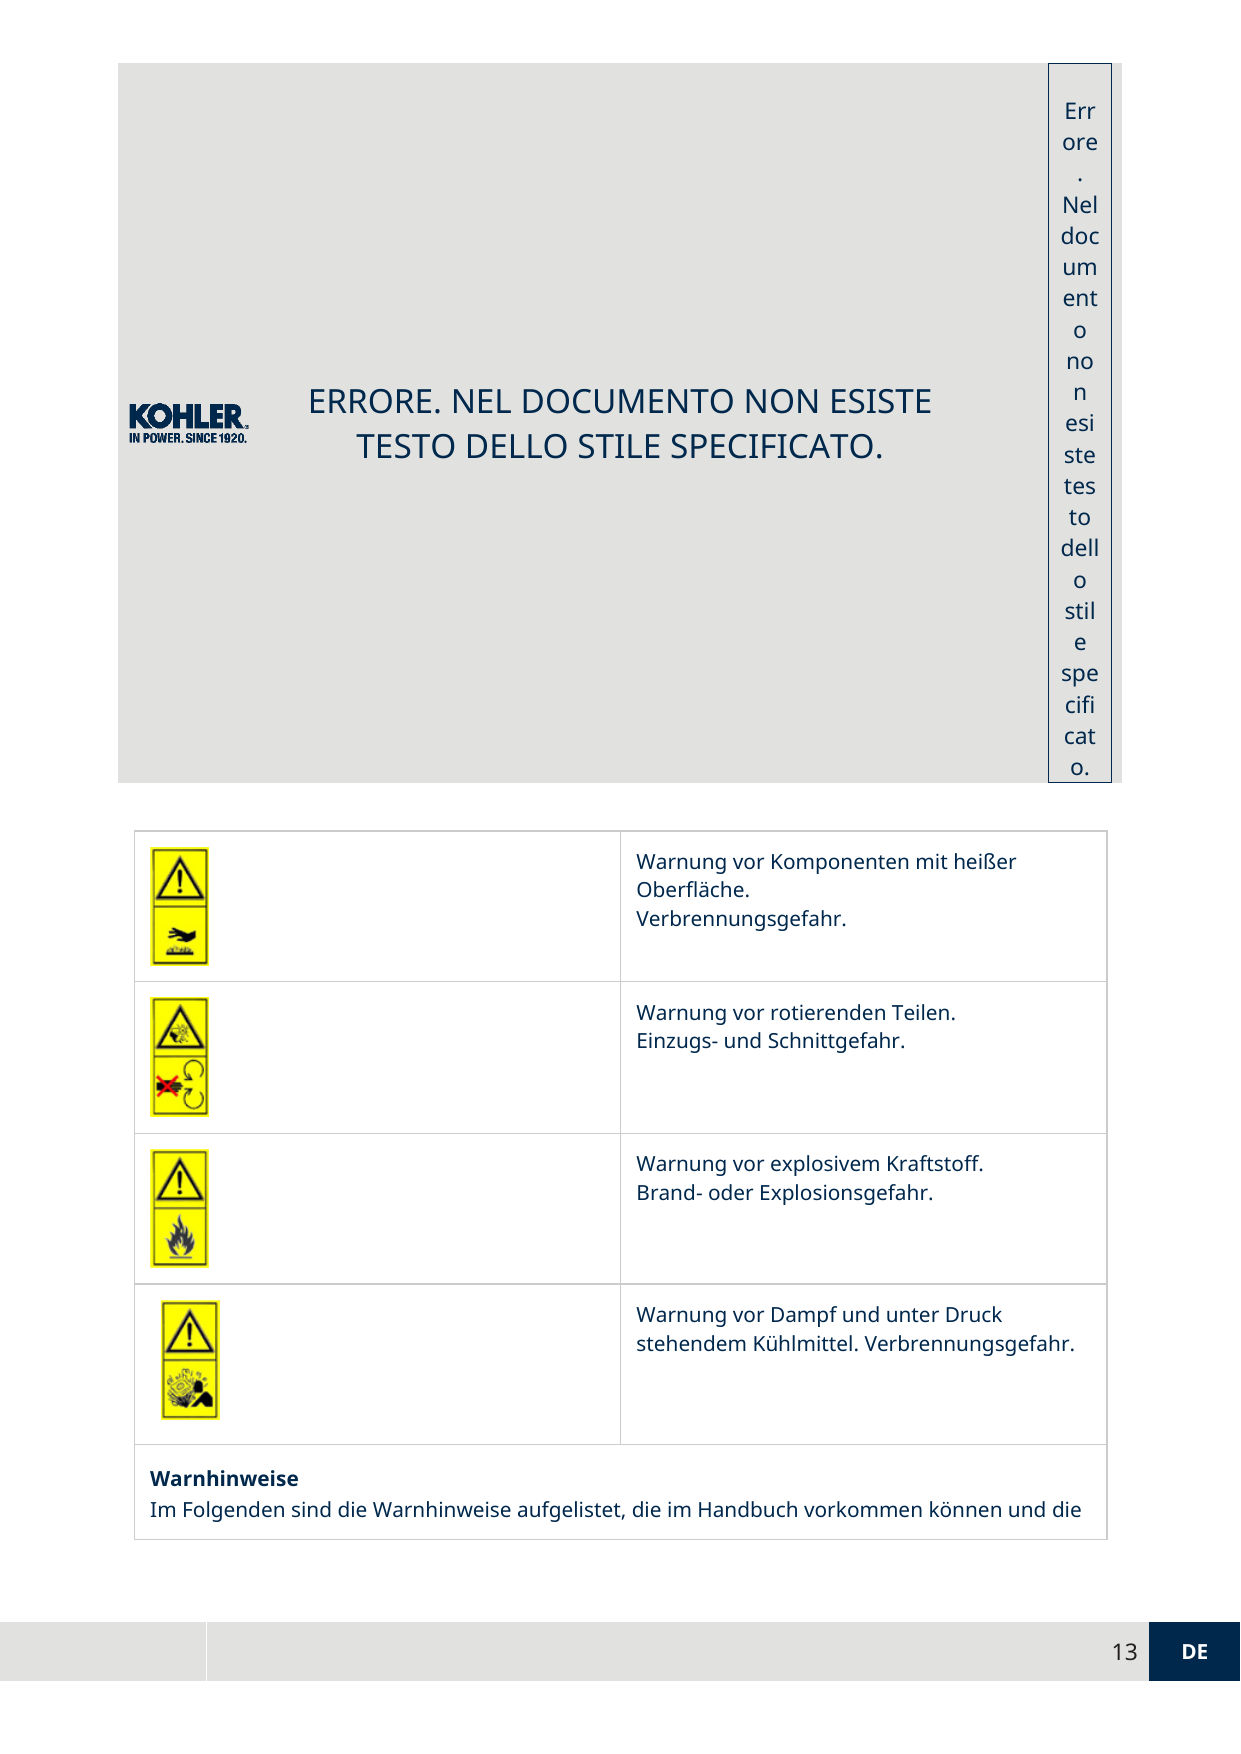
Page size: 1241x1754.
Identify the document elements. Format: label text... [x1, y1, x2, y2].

picture [150, 847, 209, 966]
picture [129, 403, 249, 443]
picture [150, 997, 209, 1117]
picture [150, 1149, 209, 1268]
picture [160, 1300, 220, 1420]
table_header Um eine sichere Verwendung gewährleisten zu können, müssen die folgenden Anweisungen aufmerksam gelesen werden. Es wird außerdem empfohlen, auch das mit der Maschine oder der Anwendung, auf der der Motor installiert ist, mitgelieferte Bedienungshandbuch zu lesen, da es weitere wichtige Informationen zur Sicherheit enthält. Das vorliegende Handbuch enthält die im Folgenden dargelegten Sicherheitsbestimmungen. Es wird gebeten, diese aufmerksam zu lesen. [118, 815, 1122, 1556]
